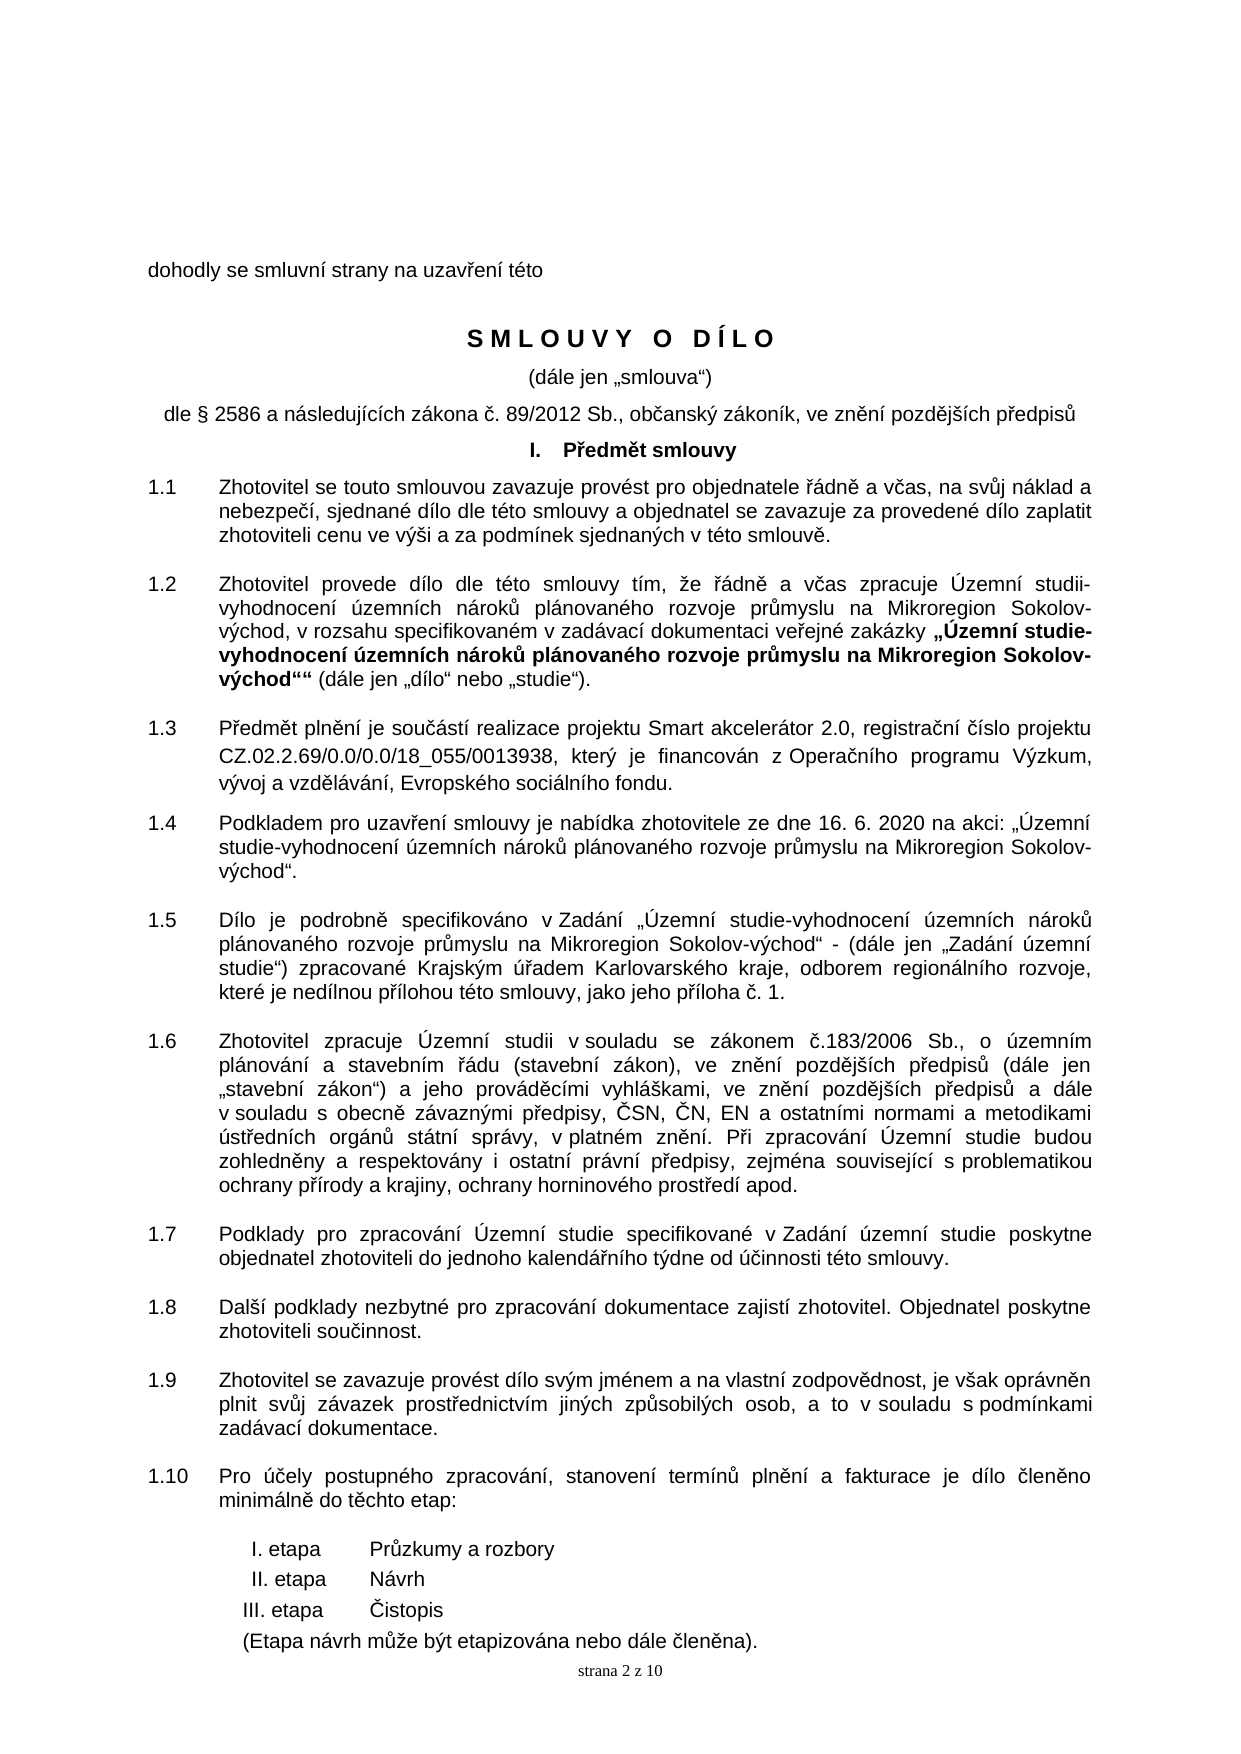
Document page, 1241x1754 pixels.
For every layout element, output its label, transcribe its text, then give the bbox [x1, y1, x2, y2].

list Zhotovitel provede dílo dle této smlouvy tím, že řádně a včas zpracuje Územní studii-vyhodnocení územních nároků plánovaného rozvoje průmyslu na Mikroregion Sokolov-východ, v rozsahu specifikovaném v zadávací dokumentaci veřejné zakázky „Územní studie-vyhodnocení územních nároků plánovaného rozvoje průmyslu na Mikroregion Sokolov-východ““ (dále jen „dílo“ nebo „studie“). [148, 571, 1092, 691]
list Další podklady nezbytné pro zpracování dokumentace zajistí zhotovitel. Objednatel poskytne zhotoviteli součinnost. [148, 1294, 1092, 1342]
subtitle Předmět smlouvy [185, 438, 1092, 462]
list Návrh [251, 1561, 1092, 1592]
text (dále jen „smlouva“) [148, 365, 1092, 389]
list Podklady pro zpracování Územní studie specifikované v Zadání územní studie poskytne objednatel zhotoviteli do jednoho kalendářního týdne od účinnosti této smlouvy. [148, 1222, 1092, 1269]
list Zhotovitel se zavazuje provést dílo svým jménem a na vlastní zodpovědnost, je však oprávněn plnit svůj závazek prostřednictvím jiných způsobilých osob, a to v souladu s podmínkami zadávací dokumentace. [148, 1367, 1092, 1439]
list Zhotovitel se touto smlouvou zavazuje provést pro objednatele řádně a včas, na svůj náklad a nebezpečí, sjednané dílo dle této smlouvy a objednatel se zavazuje za provedené dílo zaplatit zhotoviteli cenu ve výši a za podmínek sjednaných v této smlouvě. [148, 474, 1092, 546]
list Pro účely postupného zpracování, stanovení termínů plnění a fakturace je dílo členěno minimálně do těchto etap: [148, 1464, 1092, 1512]
list Předmět plnění je součástí realizace projektu Smart akcelerátor 2.0, registrační číslo projektu CZ.02.2.69/0.0/0.0/18_055/0013938, který je financován z Operačního programu Výzkum, vývoj a vzdělávání, Evropského sociálního fondu. [148, 716, 1092, 795]
list Podkladem pro uzavření smlouvy je nabídka zhotovitele ze dne 16. 6. 2020 na akci: „Územní studie-vyhodnocení územních nároků plánovaného rozvoje průmyslu na Mikroregion Sokolov-východ“. [148, 811, 1092, 883]
list Dílo je podrobně specifikováno v Zadání „Územní studie-vyhodnocení územních nároků plánovaného rozvoje průmyslu na Mikroregion Sokolov-východ“ - (dále jen „Zadání územní studie“) zpracované Krajským úřadem Karlovarského kraje, odborem regionálního rozvoje, které je nedílnou přílohou této smlouvy, jako jeho příloha č. 1. [148, 908, 1092, 1004]
list Průzkumy a rozbory [251, 1537, 1092, 1561]
text (Etapa návrh může být etapizována nebo dále členěna). [242, 1624, 1092, 1655]
text S M L O U V Y O D Í L O [148, 324, 1092, 353]
list Čistopis [242, 1592, 1092, 1624]
list Zhotovitel zpracuje Územní studii v souladu se zákonem č.183/2006 Sb., o územním plánování a stavebním řádu (stavební zákon), ve znění pozdějších předpisů (dále jen „stavební zákon“) a jeho prováděcími vyhláškami, ve znění pozdějších předpisů a dále v souladu s obecně závaznými předpisy, ČSN, ČN, EN a ostatními normami a metodikami ústředních orgánů státní správy, v platném znění. Při zpracování Územní studie budou zohledněny a respektovány i ostatní právní předpisy, zejména související s problematikou ochrany přírody a krajiny, ochrany horninového prostředí apod. [148, 1029, 1092, 1197]
text dohodly se smluvní strany na uzavření této [148, 258, 1092, 282]
text dle § 2586 a následujících zákona č. 89/2012 Sb., občanský zákoník, ve znění pozdějších předpisů [148, 402, 1092, 426]
